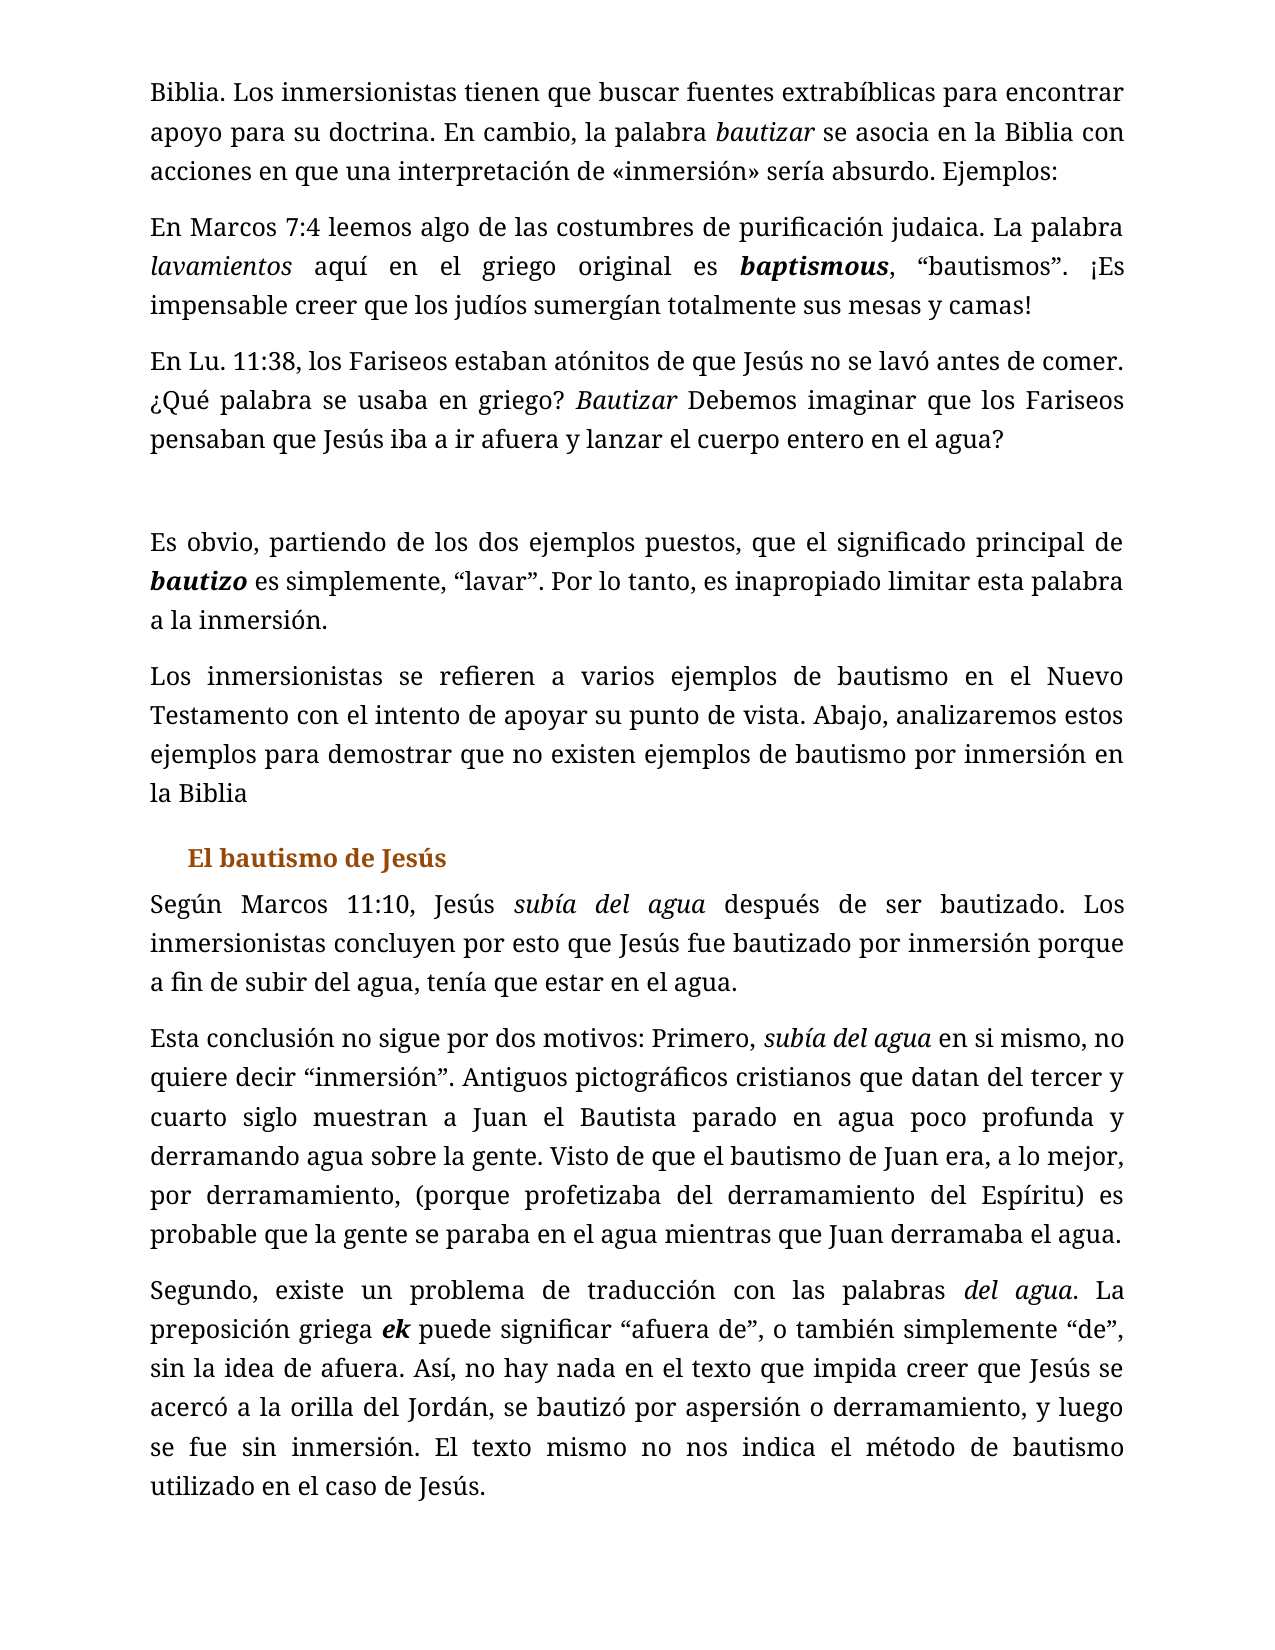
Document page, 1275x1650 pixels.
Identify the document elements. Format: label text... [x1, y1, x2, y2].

text Es obvio, partiendo de los dos ejemplos puestos, que el significado principal de bautizo es simplemente, “lavar”. Por lo tanto, es inapropiado limitar esta palabra a la inmersión. [150, 524, 1125, 637]
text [150, 75, 1125, 187]
text Los inmersionistas se refieren a varios ejemplos de bautismo en el Nuevo Testamento con el intento de apoyar su punto de vista. Abajo, analizaremos estos ejemplos para demostrar que no existen ejemplos de bautismo por inmersión en la Biblia [150, 658, 1125, 810]
text Segundo, existe un problema de traducción con las palabras del agua. La preposición griega ek puede significar “afuera de”, o también simplemente “de”, sin la idea de afuera. Así, no hay nada en el texto que impida creer que Jesús se acercó a la orilla del Jordán, se bautizó por aspersión o derramamiento, y luego se fue sin inmersión. El texto mismo no nos indica el método de bautismo utilizado en el caso de Jesús. [150, 1273, 1125, 1502]
text Según Marcos 11:10, Jesús subía del agua después de ser bautizado. Los inmersionistas concluyen por esto que Jesús fue bautizado por inmersión porque a fin de subir del agua, tenía que estar en el agua. [150, 887, 1125, 999]
text En Lu. 11:38, los Fariseos estaban atónitos de que Jesús no se lavó antes de comer. ¿Qué palabra se usaba en griego? Bautizar Debemos imaginar que los Fariseos pensaban que Jesús iba a ir afuera y lanzar el cuerpo entero en el agua? [150, 343, 1125, 456]
subtitle El bautismo de Jesús [187, 840, 1125, 874]
text Esta conclusión no sigue por dos motivos: Primero, subía del agua en si mismo, no quiere decir “inmersión”. Antiguos pictográficos cristianos que datan del tercer y cuarto siglo muestran a Juan el Bautista parado en agua poco profunda y derramando agua sobre la gente. Visto de que el bautismo de Juan era, a lo mejor, por derramamiento, (porque profetizaba del derramamiento del Espíritu) es probable que la gente se paraba en el agua mientras que Juan derramaba el agua. [150, 1021, 1125, 1251]
text En Marcos 7:4 leemos algo de las costumbres de purificación judaica. La palabra lavamientos aquí en el griego original es baptismous, “bautismos”. ¡Es impensable creer que los judíos sumergían totalmente sus mesas y camas! [150, 209, 1125, 322]
